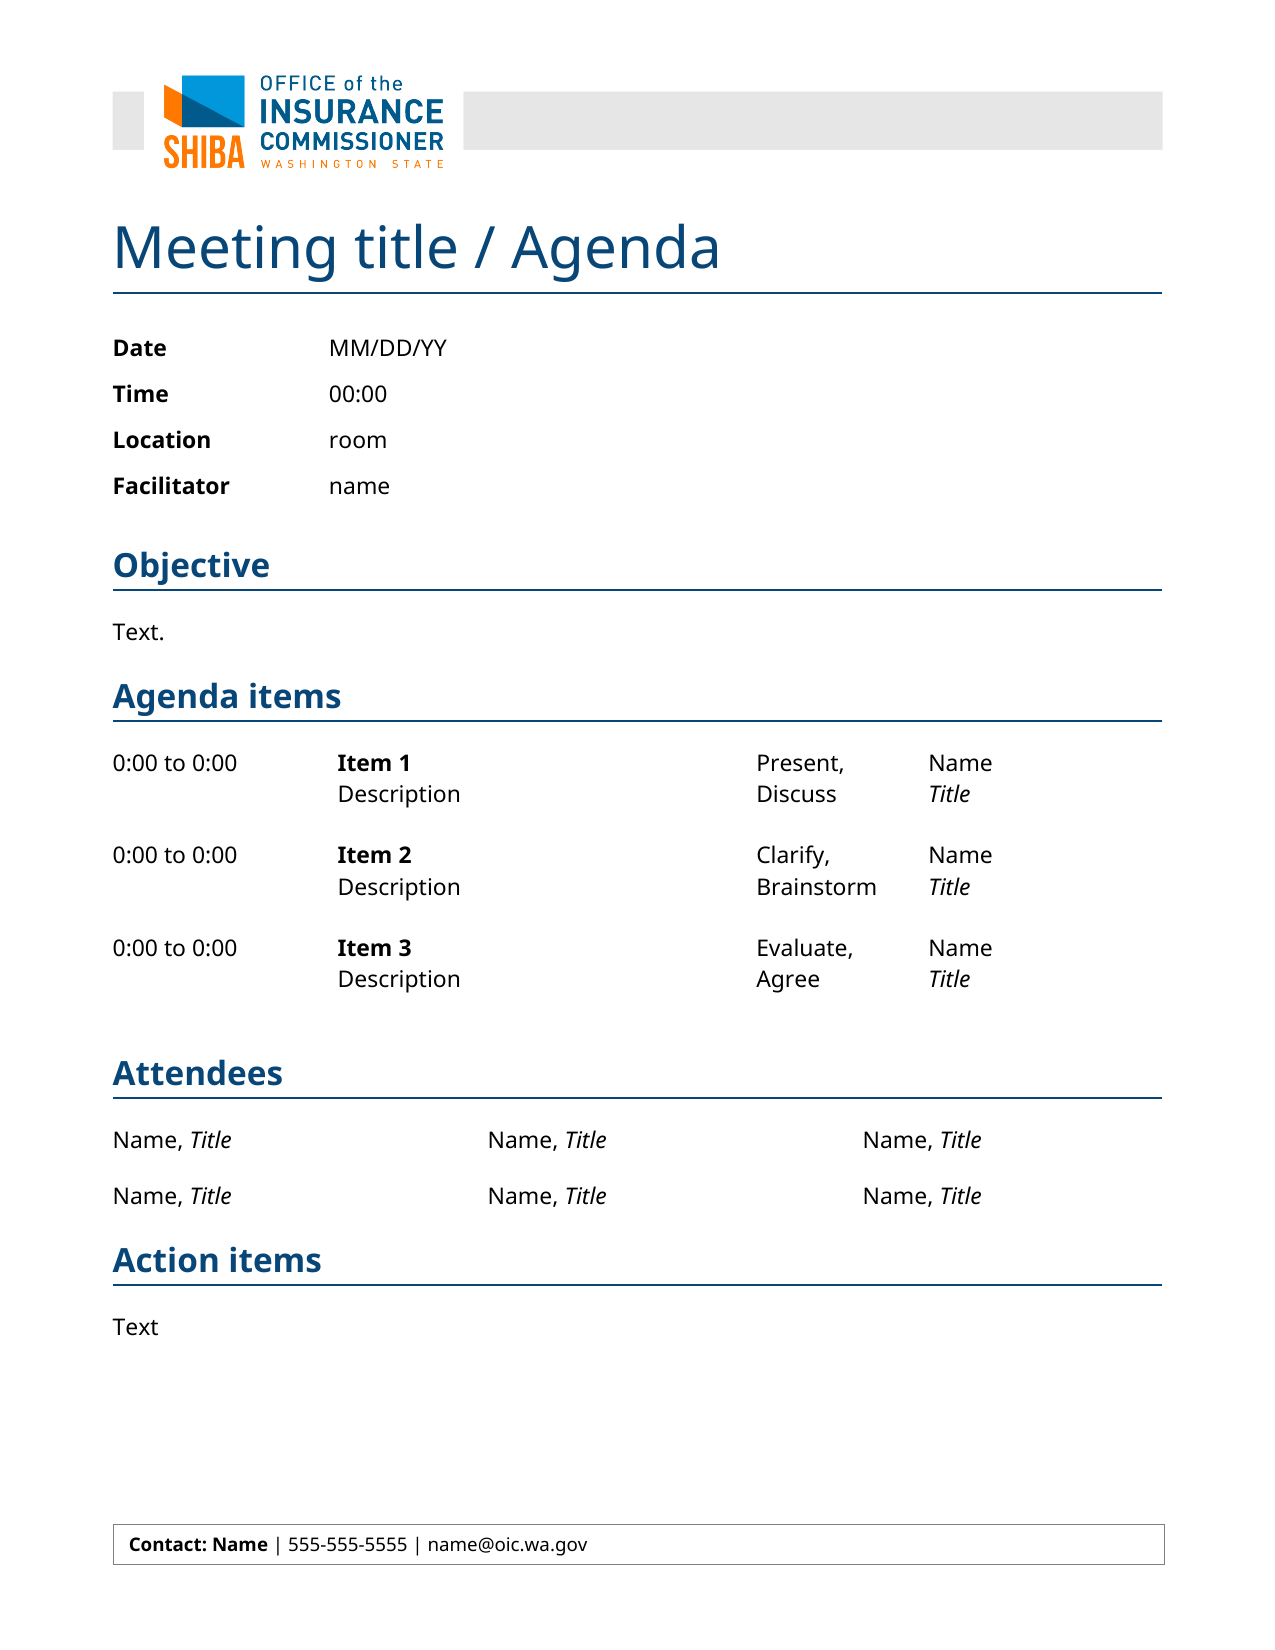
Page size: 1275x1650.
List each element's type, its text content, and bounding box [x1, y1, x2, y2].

table_cell Item 2 Description [338, 840, 756, 932]
table_cell 0:00 to 0:00 [113, 840, 337, 932]
table_cell Clarify, Brainstorm [756, 840, 928, 932]
table_cell Facilitator [113, 470, 329, 517]
subtitle Action items [112, 1237, 1162, 1286]
table_cell Evaluate, Agree [756, 932, 928, 1024]
table_header Date [113, 332, 329, 378]
table_cell Name Title [928, 840, 1162, 932]
table_cell Time [113, 378, 329, 424]
table_header MM/DD/YY [329, 332, 1162, 378]
text Name, Title [862, 1180, 1162, 1212]
text Name, Title [112, 1124, 412, 1155]
table_cell room [329, 424, 1162, 470]
subtitle Attendees [112, 1049, 1162, 1099]
table_cell 0:00 to 0:00 [113, 932, 337, 1024]
table_cell Name Title [928, 932, 1162, 1024]
text Text [112, 1311, 1162, 1342]
table_header Item 1 Description [338, 747, 756, 839]
table_header Present, Discuss [756, 747, 928, 839]
text Name, Title [862, 1124, 1162, 1155]
picture [112, 75, 1163, 169]
text Text. [112, 616, 1162, 647]
table_header Name Title [928, 747, 1202, 839]
table_cell Location [113, 424, 329, 470]
text Name, Title [487, 1124, 787, 1155]
text Name, Title [112, 1180, 412, 1212]
text Name, Title [487, 1180, 787, 1212]
table_cell name [329, 470, 1162, 517]
subtitle Agenda items [112, 672, 1162, 722]
table_header 0:00 to 0:00 [113, 747, 337, 839]
table_cell 00:00 [329, 378, 1162, 424]
subtitle Objective [112, 542, 1162, 591]
subtitle Meeting title / Agenda [112, 206, 1162, 294]
table_cell Item 3 Description [338, 932, 756, 1024]
